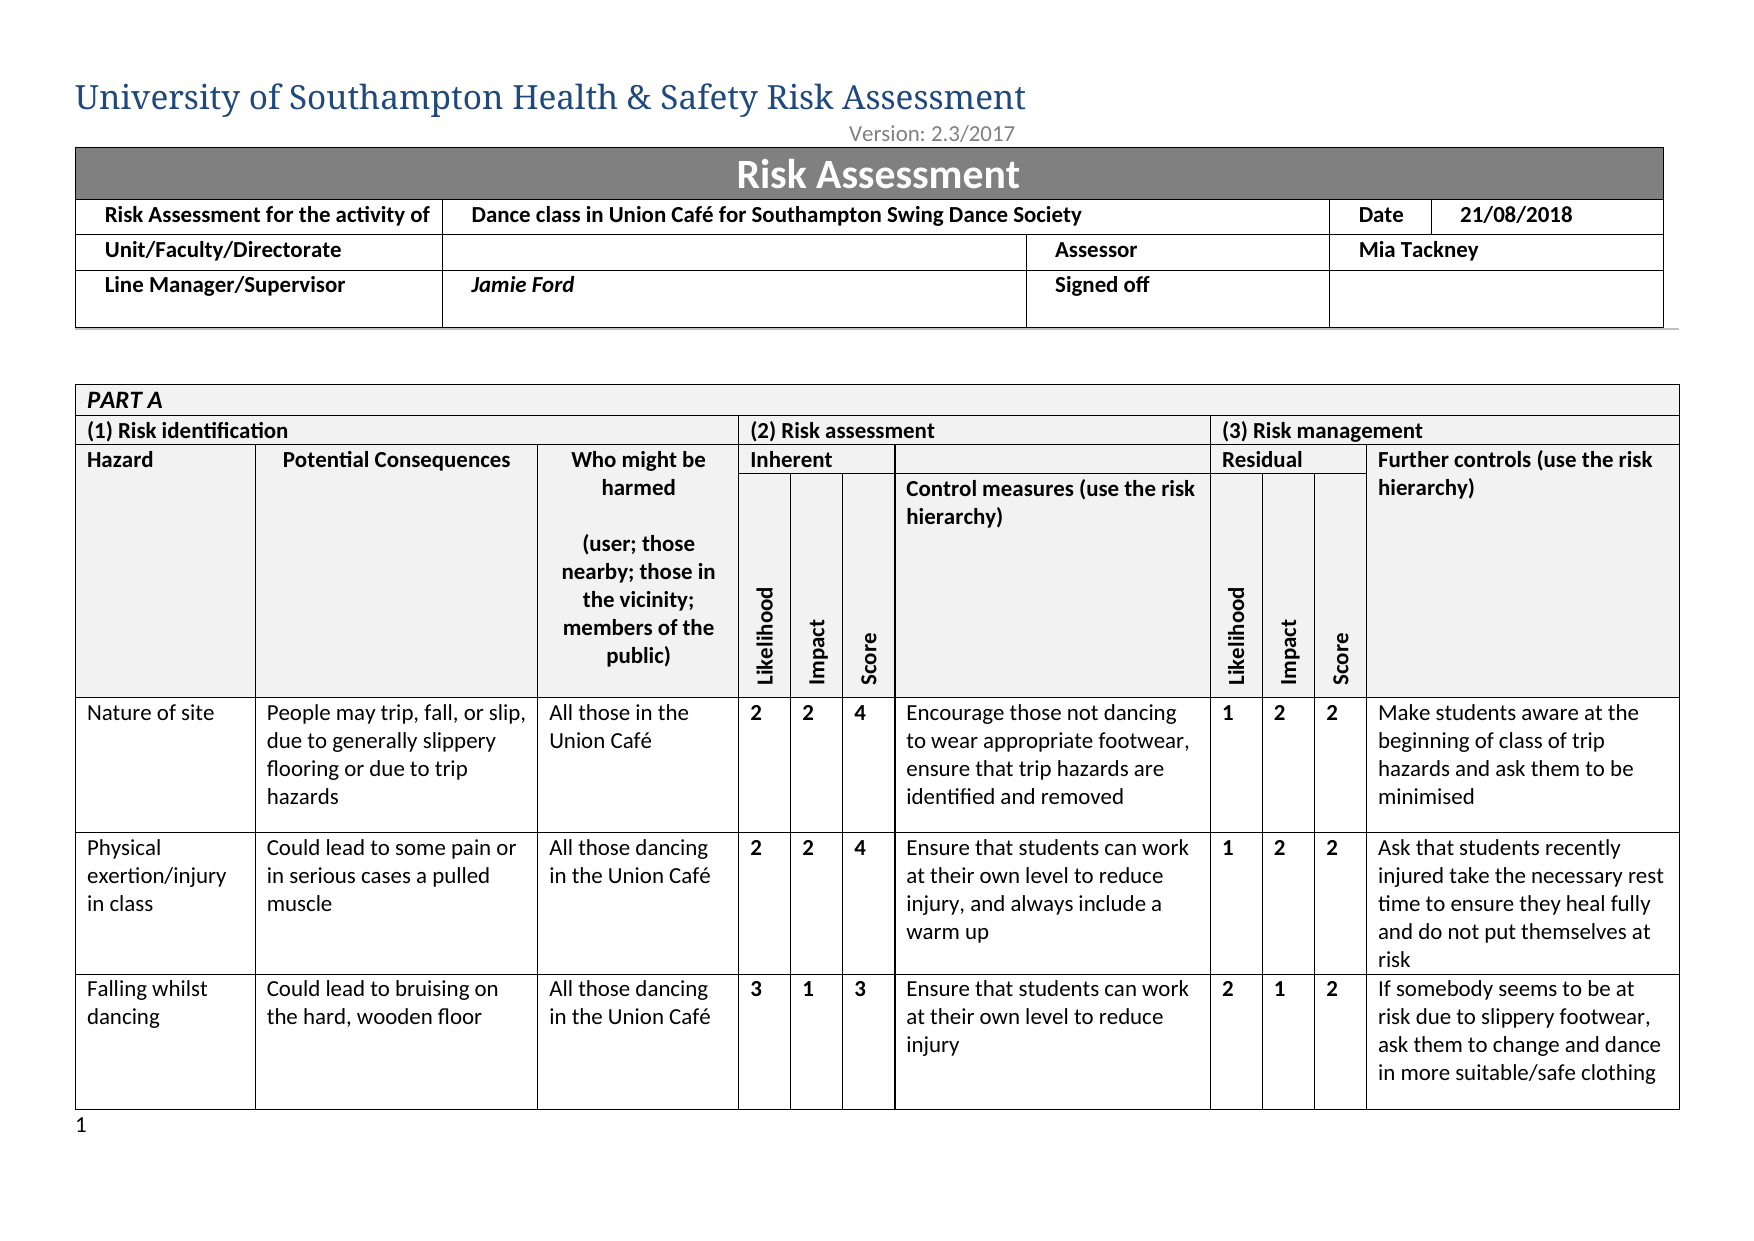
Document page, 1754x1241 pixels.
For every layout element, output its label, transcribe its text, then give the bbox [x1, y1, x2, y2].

table_cell 4 [843, 698, 894, 832]
table_cell Date [1330, 200, 1431, 234]
table_cell (1) Risk identification [76, 416, 738, 444]
table_cell 2 [1263, 833, 1314, 973]
table_cell Mia Tackney [1330, 235, 1663, 269]
table_cell 1 [1211, 698, 1262, 832]
table_cell 1 [1211, 833, 1262, 973]
table_cell Further controls (use the risk hierarchy) [1367, 445, 1679, 697]
table_cell 2 [1315, 975, 1366, 1108]
table_cell Score [1315, 474, 1366, 697]
table_cell 4 [843, 833, 894, 973]
table_cell Score [843, 474, 894, 697]
table_cell Nature of site [76, 698, 255, 832]
table_header PART A [76, 385, 1679, 415]
table_cell [896, 445, 1210, 473]
table_cell 2 [791, 698, 842, 832]
table_header Risk Assessment [76, 148, 1663, 199]
table_cell Impact [791, 474, 842, 697]
table_cell Residual [1211, 445, 1366, 473]
table_cell Risk Assessment for the activity of [76, 200, 442, 234]
table_cell 2 [1263, 698, 1314, 832]
table_cell Hazard [76, 445, 255, 697]
table_cell Impact [1263, 474, 1314, 697]
table_cell If somebody seems to be at risk due to slippery footwear, ask them to change and dance in more suitable/safe clothing [1367, 975, 1679, 1108]
table_cell Potential Consequences [256, 445, 537, 697]
table_cell Likelihood [1211, 474, 1262, 697]
table_cell All those in the Union Café [538, 698, 738, 832]
table_cell Falling whilst dancing [76, 975, 255, 1108]
table_cell 2 [739, 698, 790, 832]
table_cell Control measures (use the risk hierarchy) [896, 474, 1210, 697]
table_cell Dance class in Union Café for Southampton Swing Dance Society [443, 200, 1329, 234]
table_cell Line Manager/Supervisor [76, 271, 442, 327]
table_cell All those dancing in the Union Café [538, 833, 738, 973]
table_cell Ensure that students can work at their own level to reduce injury [896, 975, 1210, 1108]
table_cell 3 [843, 975, 894, 1108]
table_cell Ask that students recently injured take the necessary rest time to ensure they heal fully and do not put themselves at risk [1367, 833, 1679, 973]
table_cell Likelihood [739, 474, 790, 697]
table_cell (2) Risk assessment [739, 416, 1210, 444]
table_cell 3 [739, 975, 790, 1108]
table_cell Inherent [739, 445, 894, 473]
table_cell Encourage those not dancing to wear appropriate footwear, ensure that trip hazards are identified and removed [896, 698, 1210, 832]
table_cell 1 [1263, 975, 1314, 1108]
table_cell Who might be harmed (user; those nearby; those in the vicinity; members of the public) [538, 445, 738, 697]
table_cell Assessor [1027, 235, 1329, 269]
table_cell [1330, 271, 1663, 327]
table_cell All those dancing in the Union Café [538, 975, 738, 1108]
table_cell Physical exertion/injury in class [76, 833, 255, 973]
table_cell 2 [739, 833, 790, 973]
table_cell Jamie Ford [443, 271, 1026, 327]
table_cell (3) Risk management [1211, 416, 1679, 444]
table_cell 1 [791, 975, 842, 1108]
table_cell [443, 235, 1026, 269]
table_cell 2 [1315, 698, 1366, 832]
table_cell Could lead to some pain or in serious cases a pulled muscle [256, 833, 537, 973]
table_cell People may trip, fall, or slip, due to generally slippery flooring or due to trip hazards [256, 698, 537, 832]
table_cell Ensure that students can work at their own level to reduce injury, and always include a warm up [896, 833, 1210, 973]
table_cell Unit/Faculty/Directorate [76, 235, 442, 269]
table_cell Could lead to bruising on the hard, wooden floor [256, 975, 537, 1108]
table_cell 2 [791, 833, 842, 973]
table_cell 2 [1315, 833, 1366, 973]
table_cell 21/08/2018 [1432, 200, 1663, 234]
table_cell Signed off [1027, 271, 1329, 327]
table_cell Make students aware at the beginning of class of trip hazards and ask them to be minimised [1367, 698, 1679, 832]
table_cell 2 [1211, 975, 1262, 1108]
